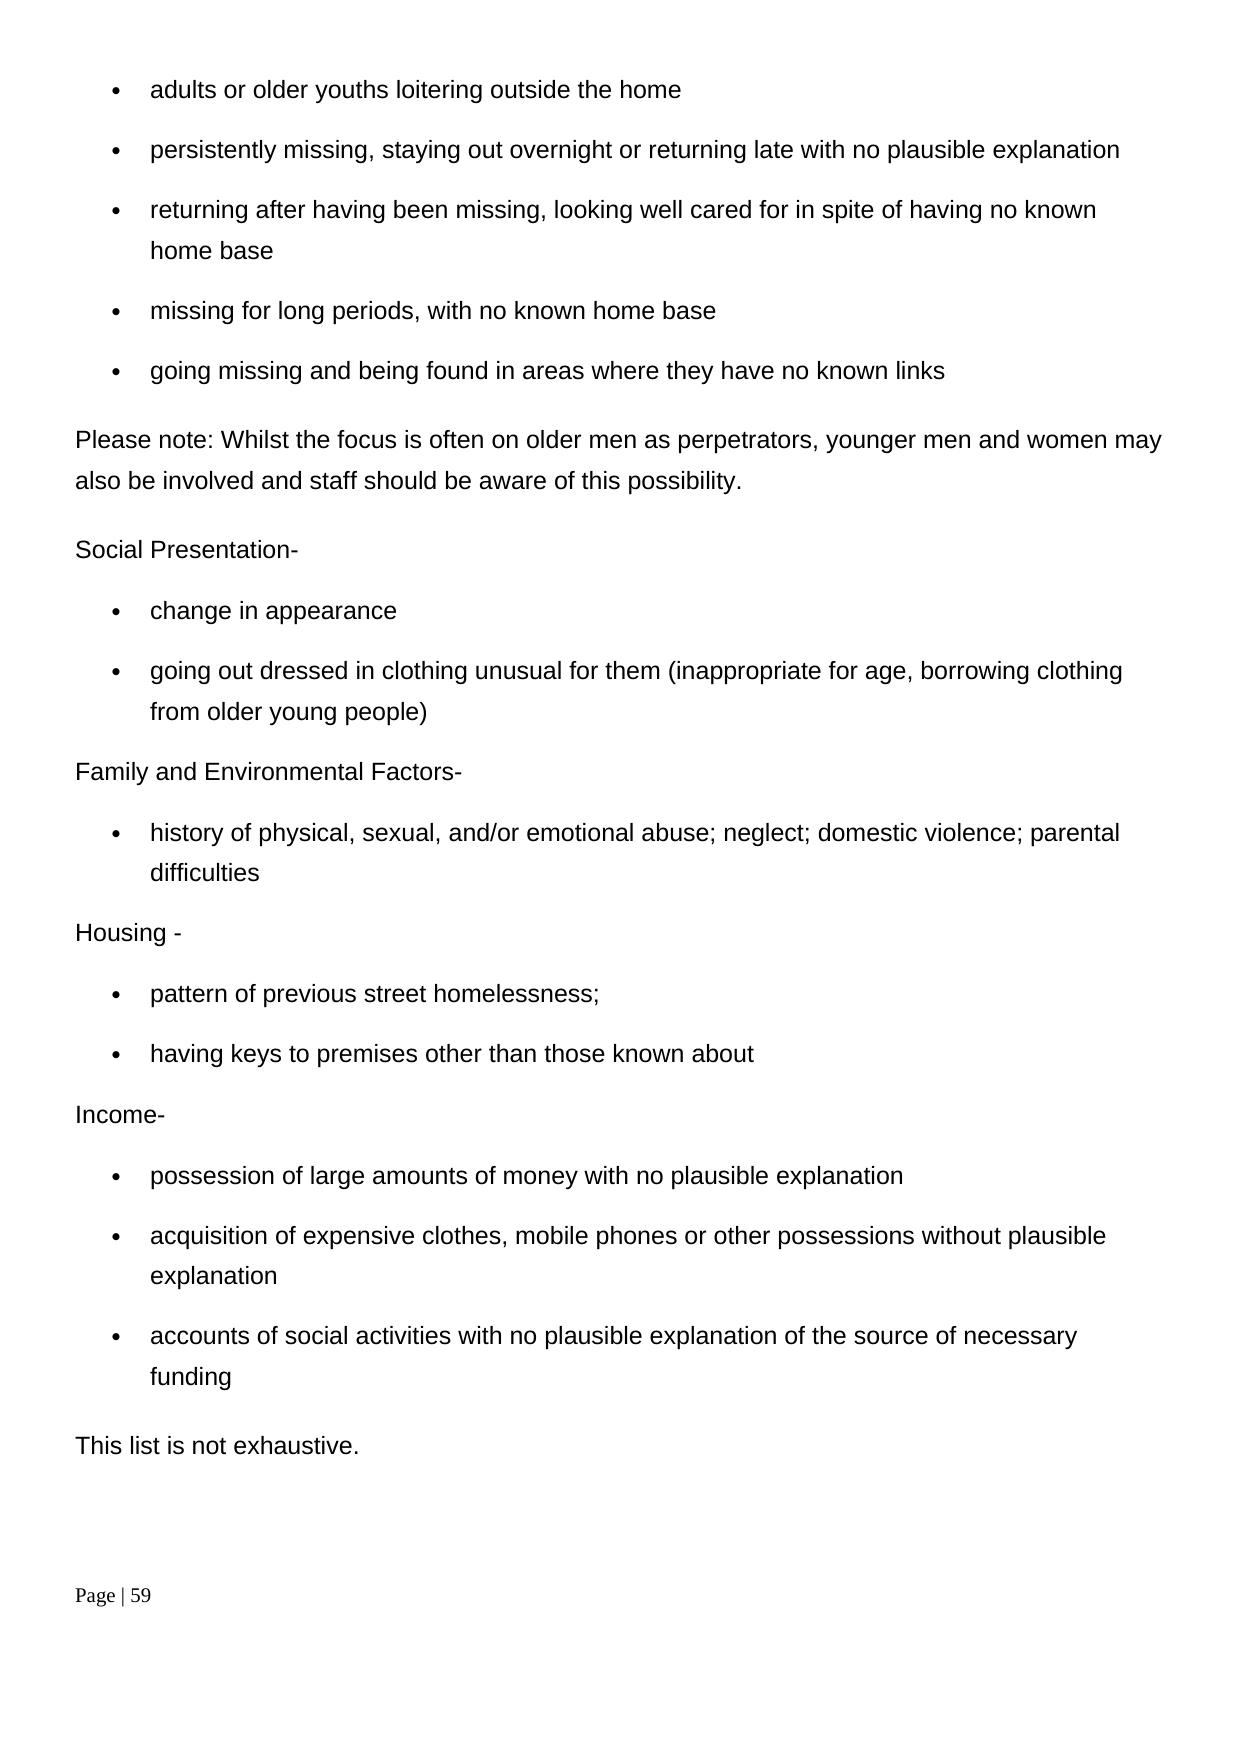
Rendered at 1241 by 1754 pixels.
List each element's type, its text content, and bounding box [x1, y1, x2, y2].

subtitle Social Presentation- [75, 535, 1165, 564]
list returning after having been missing, looking well cared for in spite of having no known home base [112, 195, 1165, 264]
list acquisition of expensive clothes, mobile phones or other possessions without plausible explanation [112, 1221, 1165, 1290]
list persistently missing, staying out overnight or returning late with no plausible explanation [112, 135, 1165, 164]
list accounts of social activities with no plausible explanation of the source of necessary funding [112, 1321, 1165, 1390]
text This list is not exhaustive. [75, 1431, 1165, 1459]
list history of physical, sexual, and/or emotional abuse; neglect; domestic violence; parental difficulties [112, 818, 1165, 887]
list missing for long periods, with no known home base [112, 296, 1165, 324]
subtitle Housing - [75, 918, 1165, 947]
list having keys to premises other than those known about [112, 1039, 1165, 1068]
text Please note: Whilst the focus is often on older men as perpetrators, younger men and women may also be involved and staff should be aware of this possibility. [75, 425, 1165, 494]
list pattern of previous street homelessness; [112, 979, 1165, 1008]
subtitle Income- [75, 1099, 1165, 1128]
list going out dressed in clothing unusual for them (inappropriate for age, borrowing clothing from older young people) [112, 656, 1165, 725]
list going missing and being found in areas where they have no known links [112, 356, 1165, 385]
list adults or older youths loitering outside the home [112, 75, 1165, 104]
list change in appearance [112, 596, 1165, 625]
subtitle Family and Environmental Factors- [75, 757, 1165, 785]
list possession of large amounts of money with no plausible explanation [112, 1161, 1165, 1189]
